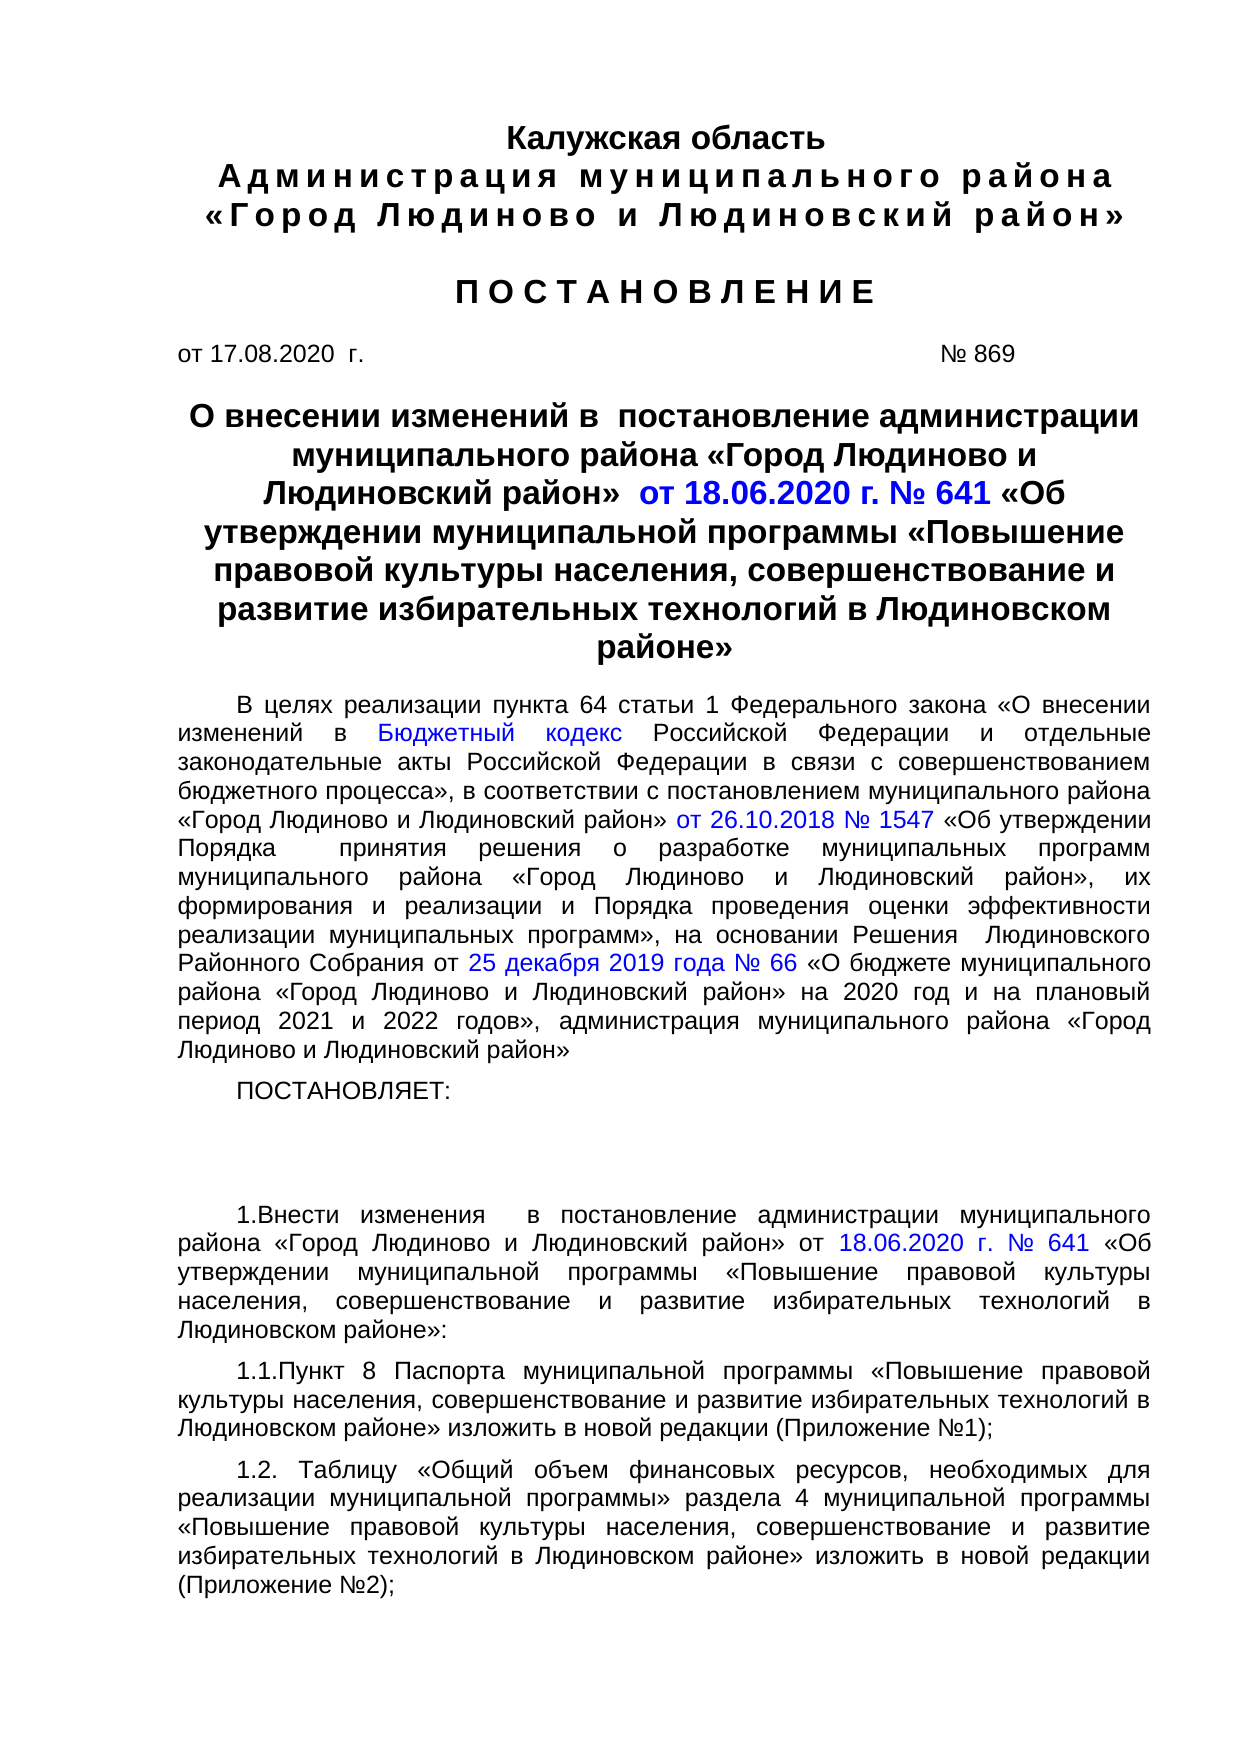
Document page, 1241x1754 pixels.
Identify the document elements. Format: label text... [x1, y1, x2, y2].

text «Город Людиново и Людиновский район» [177, 195, 1152, 233]
text 1.1.Пункт 8 Паспорта муниципальной программы «Повышение правовой культуры населения, совершенствование и развитие избирательных технологий в Людиновском районе» изложить в новой редакции (Приложение №1); [177, 1356, 1152, 1442]
text Администрация муниципального района [177, 157, 1152, 195]
text от 17.08.2020 г. № 869 [177, 339, 1152, 368]
text 1.Внести изменения в постановление администрации муниципального района «Город Людиново и Людиновский район» от 18.06.2020 г. № 641 «Об утверждении муниципальной программы «Повышение правовой культуры населения, совершенствование и развитие избирательных технологий в Людиновском районе»: [177, 1199, 1152, 1343]
subtitle П О С Т А Н О В Л Е Н И Е [177, 272, 1152, 310]
text О внесении изменений в постановление администрации муниципального района «Город Людиново и Людиновский район» от 18.06.2020 г. № 641 «Об утверждении муниципальной программы «Повышение правовой культуры населения, совершенствование и развитие избирательных технологий в Людиновском районе» [177, 397, 1152, 666]
text В целях реализации пункта 64 статьи 1 Федерального закона «О внесении изменений в Бюджетный кодекс Российской Федерации и отдельные законодательные акты Российской Федерации в связи с совершенствованием бюджетного процесса», в соответствии с постановлением муниципального района «Город Людиново и Людиновский район» от 26.10.2018 № 1547 «Об утверждении Порядка принятия решения о разработке муниципальных программ муниципального района «Город Людиново и Людиновский район», их формирования и реализации и Порядка проведения оценки эффективности реализации муниципальных программ», на основании Решения Людиновского Районного Собрания от 25 декабря 2019 года № 66 «О бюджете муниципального района «Город Людиново и Людиновский район» на 2020 год и на плановый период 2021 и 2022 годов», администрация муниципального района «Город Людиново и Людиновский район» [177, 689, 1152, 1063]
text 1.2. Таблицу «Общий объем финансовых ресурсов, необходимых для реализации муниципальной программы» раздела 4 муниципальной программы «Повышение правовой культуры населения, совершенствование и развитие избирательных технологий в Людиновском районе» изложить в новой редакции (Приложение №2); [177, 1454, 1152, 1598]
text ПОСТАНОВЛЯЕТ: [177, 1076, 1152, 1104]
subtitle Калужская область [177, 118, 1154, 157]
